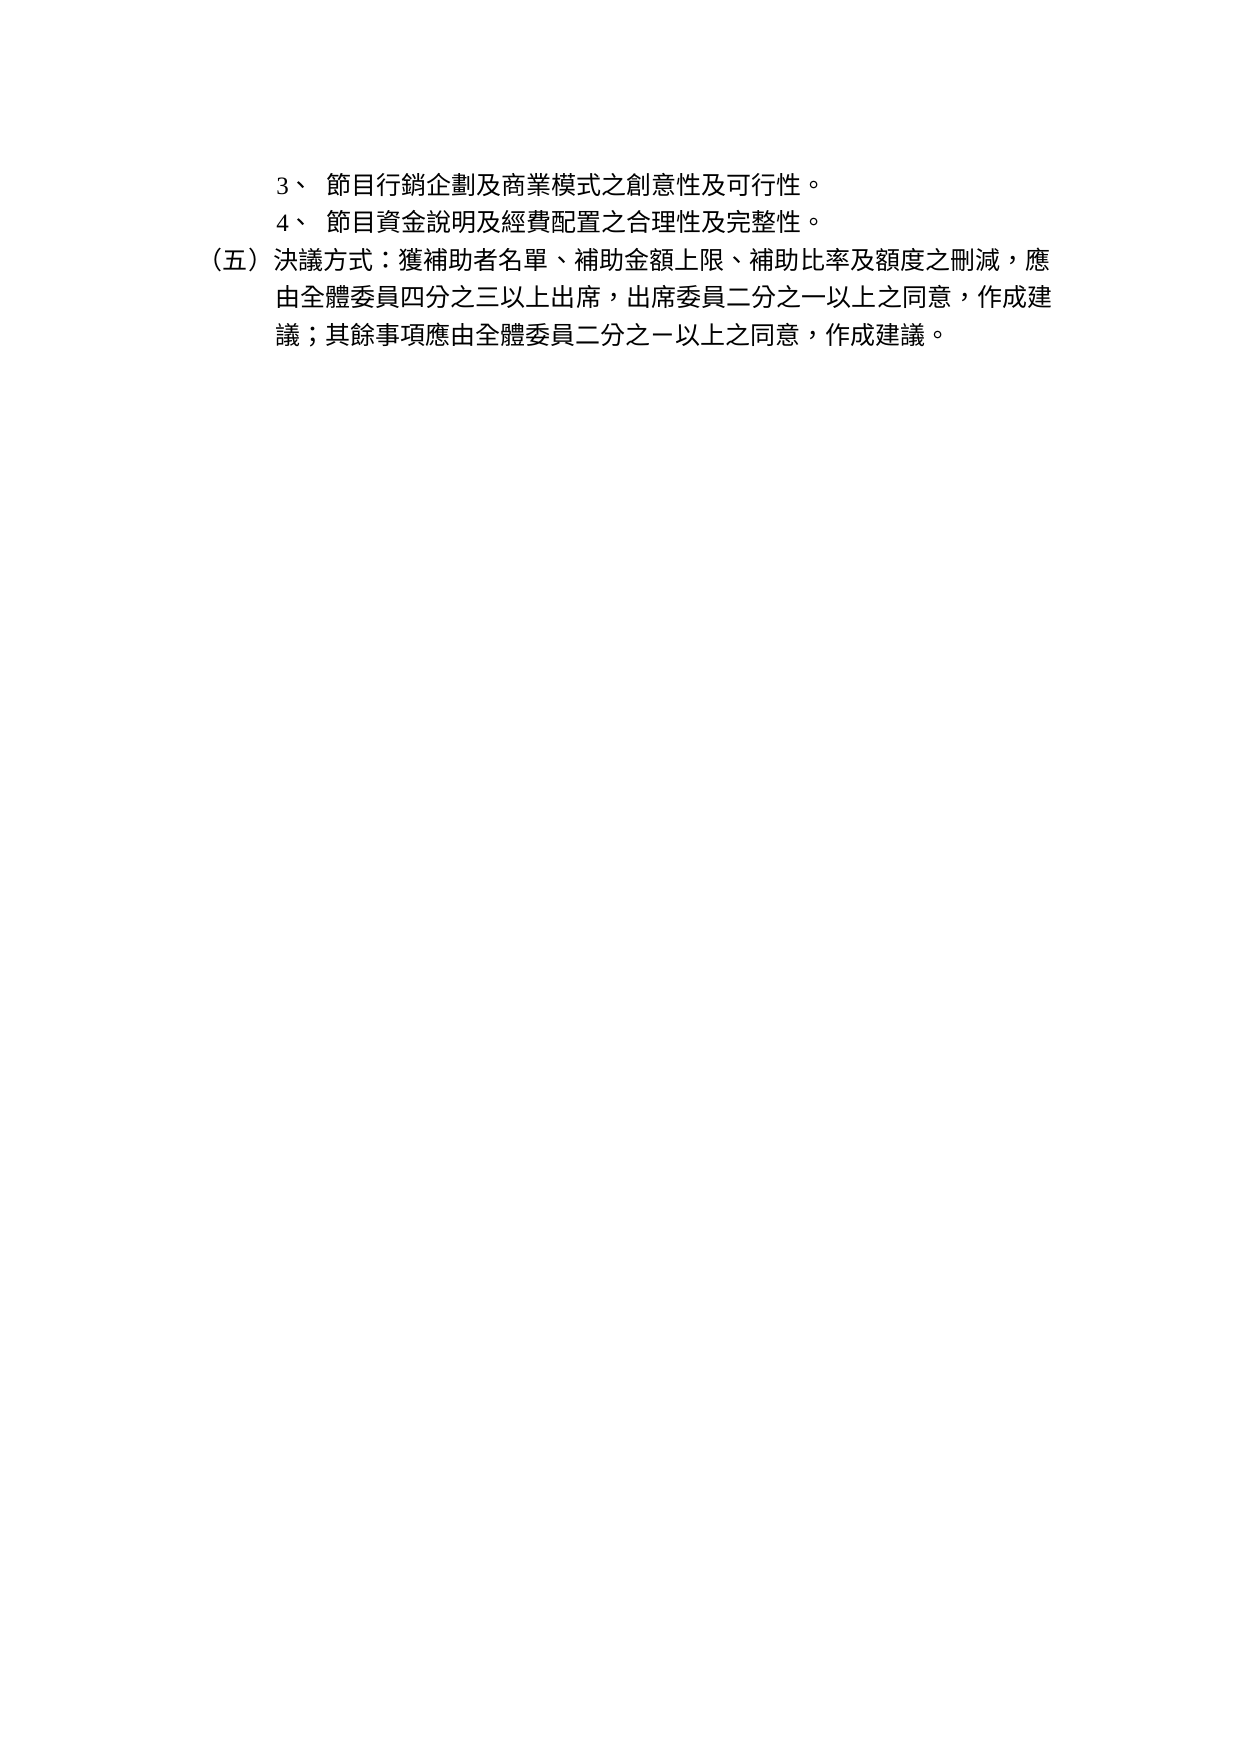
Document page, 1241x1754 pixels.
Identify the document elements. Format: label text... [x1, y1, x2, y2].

list 節目行銷企劃及商業模式之創意性及可行性。 [276, 164, 1053, 202]
text （五）決議方式：獲補助者名單、補助金額上限、補助比率及額度之刪減，應由全體委員四分之三以上出席，出席委員二分之一以上之同意，作成建議；其餘事項應由全體委員二分之ㄧ以上之同意，作成建議。 [198, 239, 1053, 352]
list 節目資金說明及經費配置之合理性及完整性。 [276, 202, 1053, 239]
